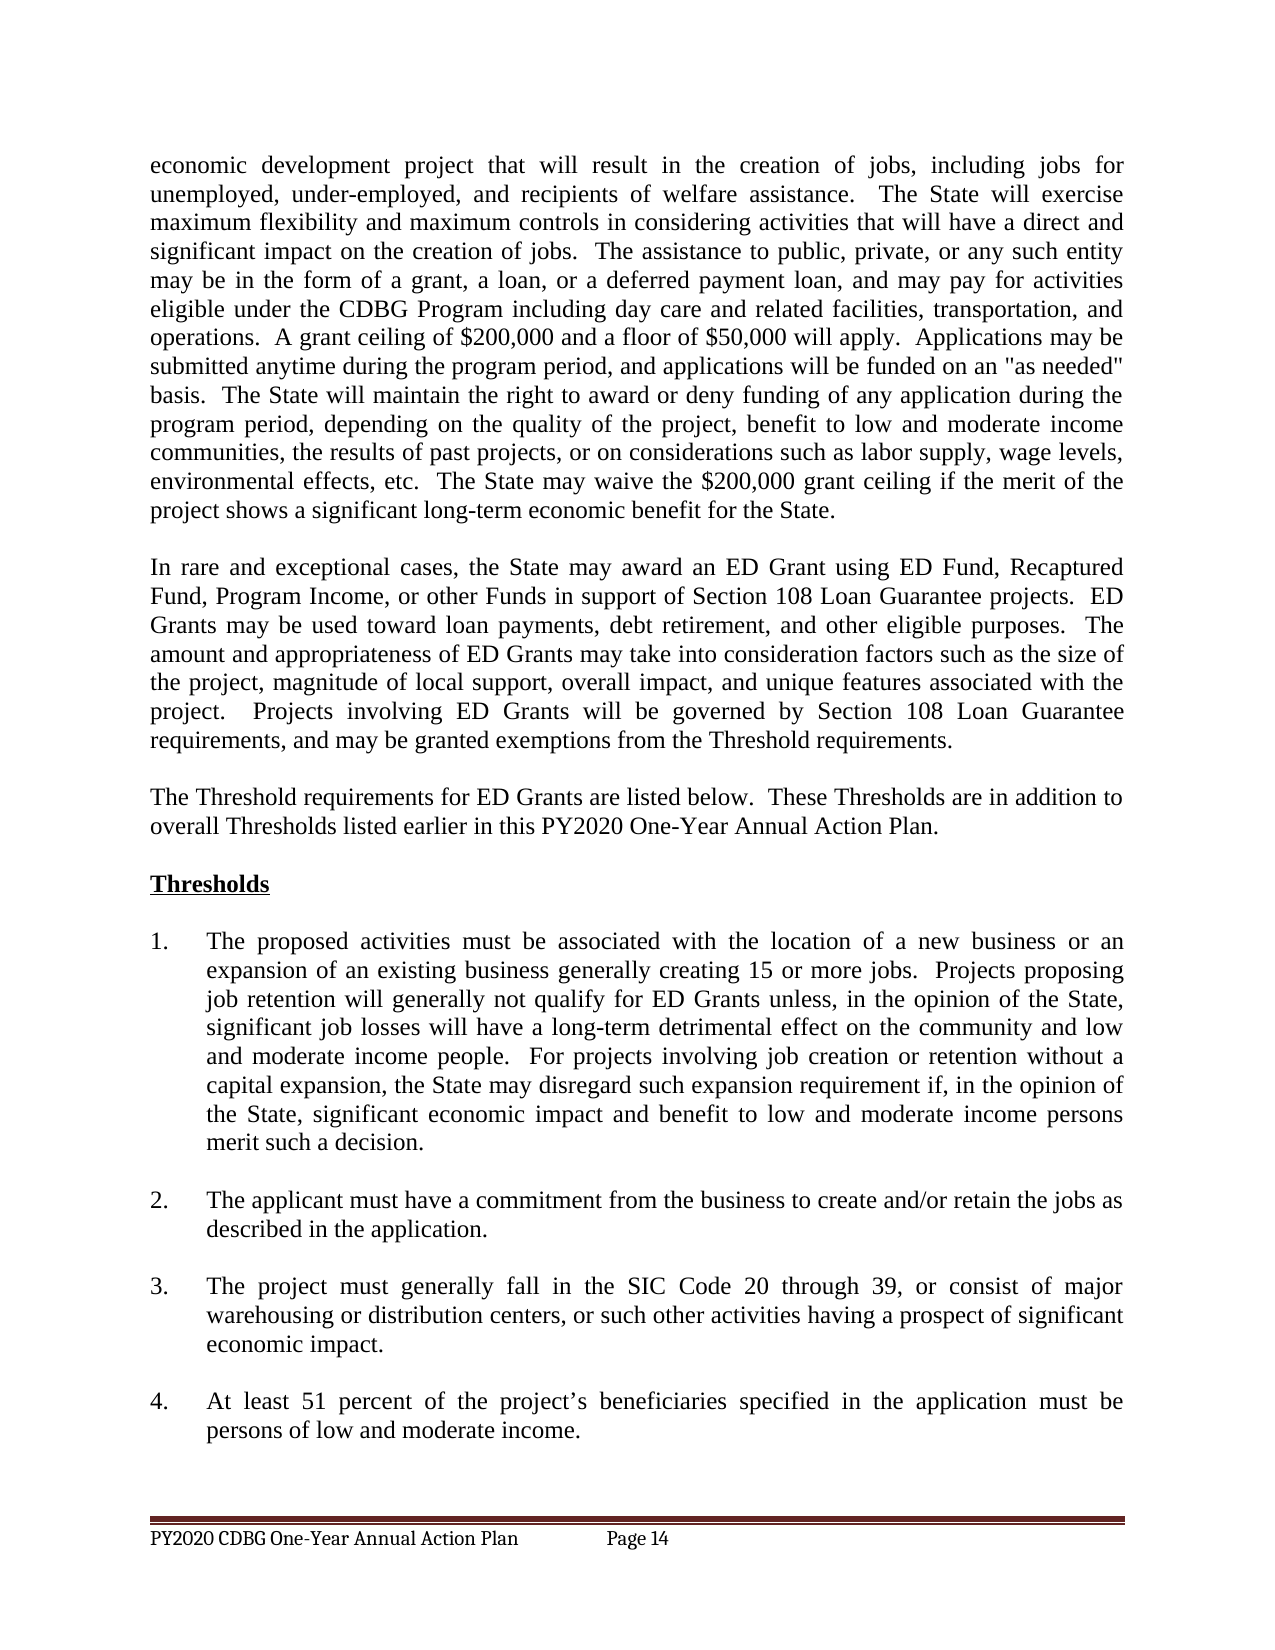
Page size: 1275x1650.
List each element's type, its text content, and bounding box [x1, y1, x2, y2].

text The Threshold requirements for ED Grants are listed below. These Thresholds are in addition to overall Thresholds listed earlier in this PY2020 One-Year Annual Action Plan. [150, 782, 1125, 840]
text 2. The applicant must have a commitment from the business to create and/or retain the jobs as described in the application. [150, 1185, 1125, 1242]
text 3. The project must generally fall in the SIC Code 20 through 39, or consist of major warehousing or distribution centers, or such other activities having a prospect of significant economic impact. [150, 1271, 1125, 1357]
text Thresholds [150, 869, 1125, 897]
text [150, 150, 1125, 524]
text 4. At least 51 percent of the project’s beneficiaries specified in the application must be persons of low and moderate income. [150, 1386, 1125, 1444]
text 1. The proposed activities must be associated with the location of a new business or an expansion of an existing business generally creating 15 or more jobs. Projects proposing job retention will generally not qualify for ED Grants unless, in the opinion of the State, significant job losses will have a long-term detrimental effect on the community and low and moderate income people. For projects involving job creation or retention without a capital expansion, the State may disregard such expansion requirement if, in the opinion of the State, significant economic impact and benefit to low and moderate income persons merit such a decision. [150, 926, 1125, 1156]
text In rare and exceptional cases, the State may award an ED Grant using ED Fund, Recaptured Fund, Program Income, or other Funds in support of Section 108 Loan Guarantee projects. ED Grants may be used toward loan payments, debt retirement, and other eligible purposes. The amount and appropriateness of ED Grants may take into consideration factors such as the size of the project, magnitude of local support, overall impact, and unique features associated with the project. Projects involving ED Grants will be governed by Section 108 Loan Guarantee requirements, and may be granted exemptions from the Threshold requirements. [150, 552, 1125, 754]
